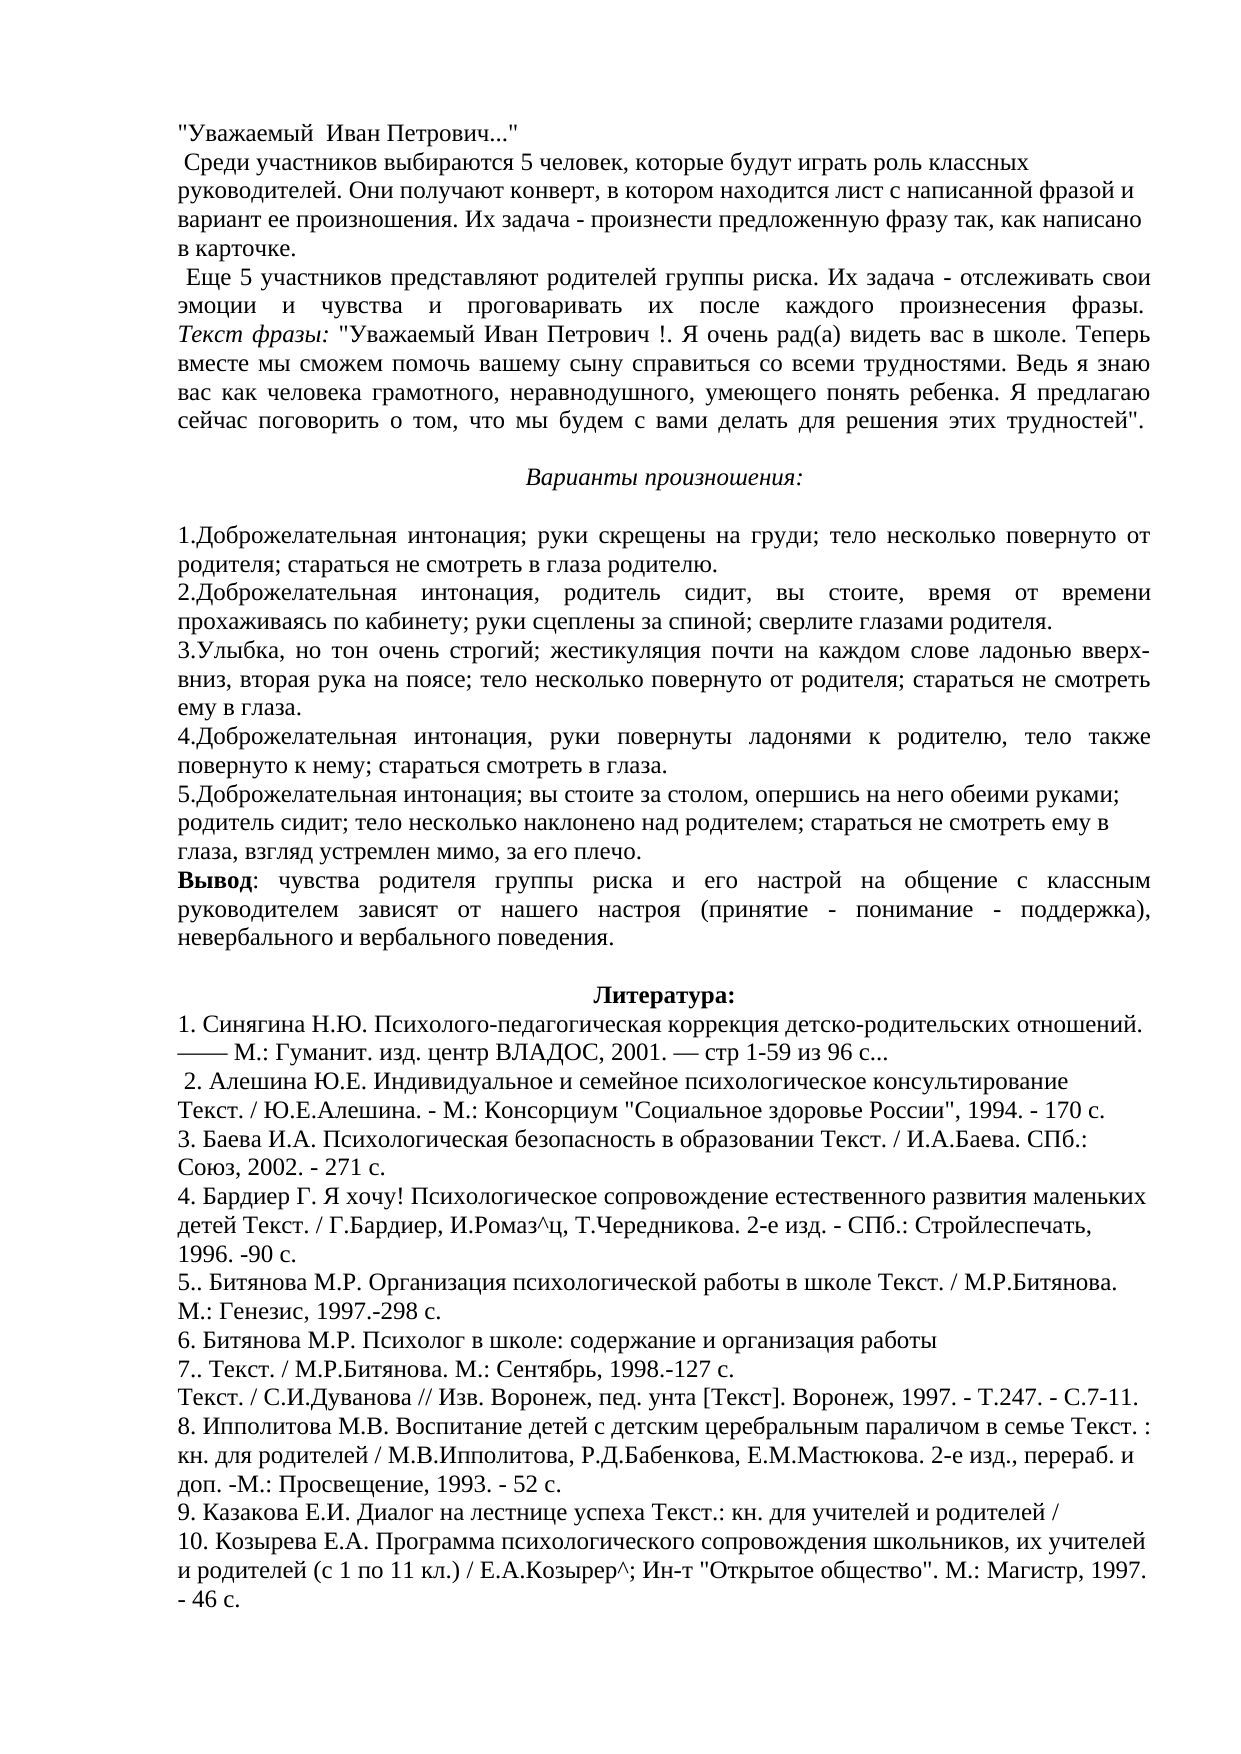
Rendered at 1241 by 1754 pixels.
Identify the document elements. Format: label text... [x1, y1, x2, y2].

text 7.. Текст. / М.Р.Битянова. М.: Сентябрь, 1998.-127 с. [177, 1354, 1152, 1382]
text 3. Баева И.А. Психологическая безопасность в образовании Текст. / И.А.Баева. СПб.: Союз, 2002. - 271 с. [177, 1124, 1152, 1181]
text 5.Доброжелательная интонация; вы стоите за столом, опершись на него обеими руками; родитель сидит; тело несколько наклонено над родителем; стараться не смотреть ему в глаза, взгляд устремлен мимо, за его плечо. [177, 779, 1152, 865]
text 1. Синягина Н.Ю. Психолого-педагогическая коррекция детско-родительских отношений. —— М.: Гуманит. изд. центр ВЛАДОС, 2001. — стр 1-59 из 96 с... [177, 1009, 1152, 1066]
text "Уважаемый Иван Петрович..." Среди участников выбираются 5 человек, которые будут играть роль классных руководителей. Они получают конверт, в котором находится лист с написанной фразой и вариант ее произношения. Их задача - произнести предложенную фразу так, как написано в карточке. [296, 118, 1152, 262]
text Варианты произношения: [177, 462, 1152, 491]
text 4. Бардиер Г. Я хочу! Психологическое сопровождение естественного развития маленьких детей Текст. / Г.Бардиер, И.Ромаз^ц, Т.Чередникова. 2-е изд. - СПб.: Стройлеспечать, 1996. -90 с. [177, 1181, 1152, 1267]
text 9. Казакова Е.И. Диалог на лестнице успеха Текст.: кн. для учителей и родителей / [177, 1497, 1152, 1526]
text 1.Доброжелательная интонация; руки скрещены на груди; тело несколько повернуто от родителя; стараться не смотреть в глаза родителю. [177, 491, 1152, 577]
text Текст. / С.И.Дуванова // Изв. Воронеж, пед. унта [Текст]. Воронеж, 1997. - Т.247. - С.7-11. [177, 1382, 1152, 1411]
text Еще 5 участников представляют родителей группы риска. Их задача - отслеживать свои эмоции и чувства и проговаривать их после каждого произнесения фразы. Текст фразы: "Уважаемый Иван Петрович !. Я очень рад(а) видеть вас в школе. Теперь вместе мы сможем помочь вашему сыну справиться со всеми трудностями. Ведь я знаю вас как человека грамотного, неравнодушного, умеющего понять ребенка. Я предлагаю сейчас поговорить о том, что мы будем с вами делать для решения этих трудностей". [177, 406, 1152, 462]
text 3.Улыбка, но тон очень строгий; жестикуляция почти на каждом слове ладонью вверх-вниз, вторая рука на поясе; тело несколько повернуто от родителя; стараться не смотреть ему в глаза. [177, 635, 1152, 721]
text 2.Доброжелательная интонация, родитель сидит, вы стоите, время от времени прохаживаясь по кабинету; руки сцеплены за спиной; сверлите глазами родителя. [177, 577, 1152, 635]
text 4.Доброжелательная интонация, руки повернуты ладонями к родителю, тело также повернуто к нему; стараться смотреть в глаза. [177, 721, 1152, 779]
text 10. Козырева Е.А. Программа психологического сопровождения школьников, их учителей и родителей (с 1 по 11 кл.) / Е.А.Козырер^; Ин-т "Открытое общество". М.: Магистр, 1997. - 46 с. [177, 1526, 1152, 1612]
text 6. Битянова М.Р. Психолог в школе: содержание и организация работы [177, 1325, 1152, 1354]
text Вывод: чувства родителя группы риска и его настрой на общение с классным руководителем зависят от нашего настроя (принятие - понимание - поддержка), невербального и вербального поведения. [177, 922, 1152, 951]
text 5.. Битянова М.Р. Организация психологической работы в школе Текст. / М.Р.Битянова. М.: Генезис, 1997.-298 с. [177, 1267, 1152, 1325]
text 2. Алешина Ю.Е. Индивидуальное и семейное психологическое консультирование Текст. / Ю.Е.Алешина. - М.: Консорциум "Социальное здоровье России", 1994. - 170 с. [177, 1066, 1152, 1124]
text 8. Ипполитова М.В. Воспитание детей с детским церебральным параличом в семье Текст. : кн. для родителей / М.В.Ипполитова, Р.Д.Бабенкова, Е.М.Мастюкова. 2-е изд., перераб. и доп. -М.: Просвещение, 1993. - 52 с. [177, 1411, 1152, 1497]
text Литература: [177, 980, 1152, 1009]
